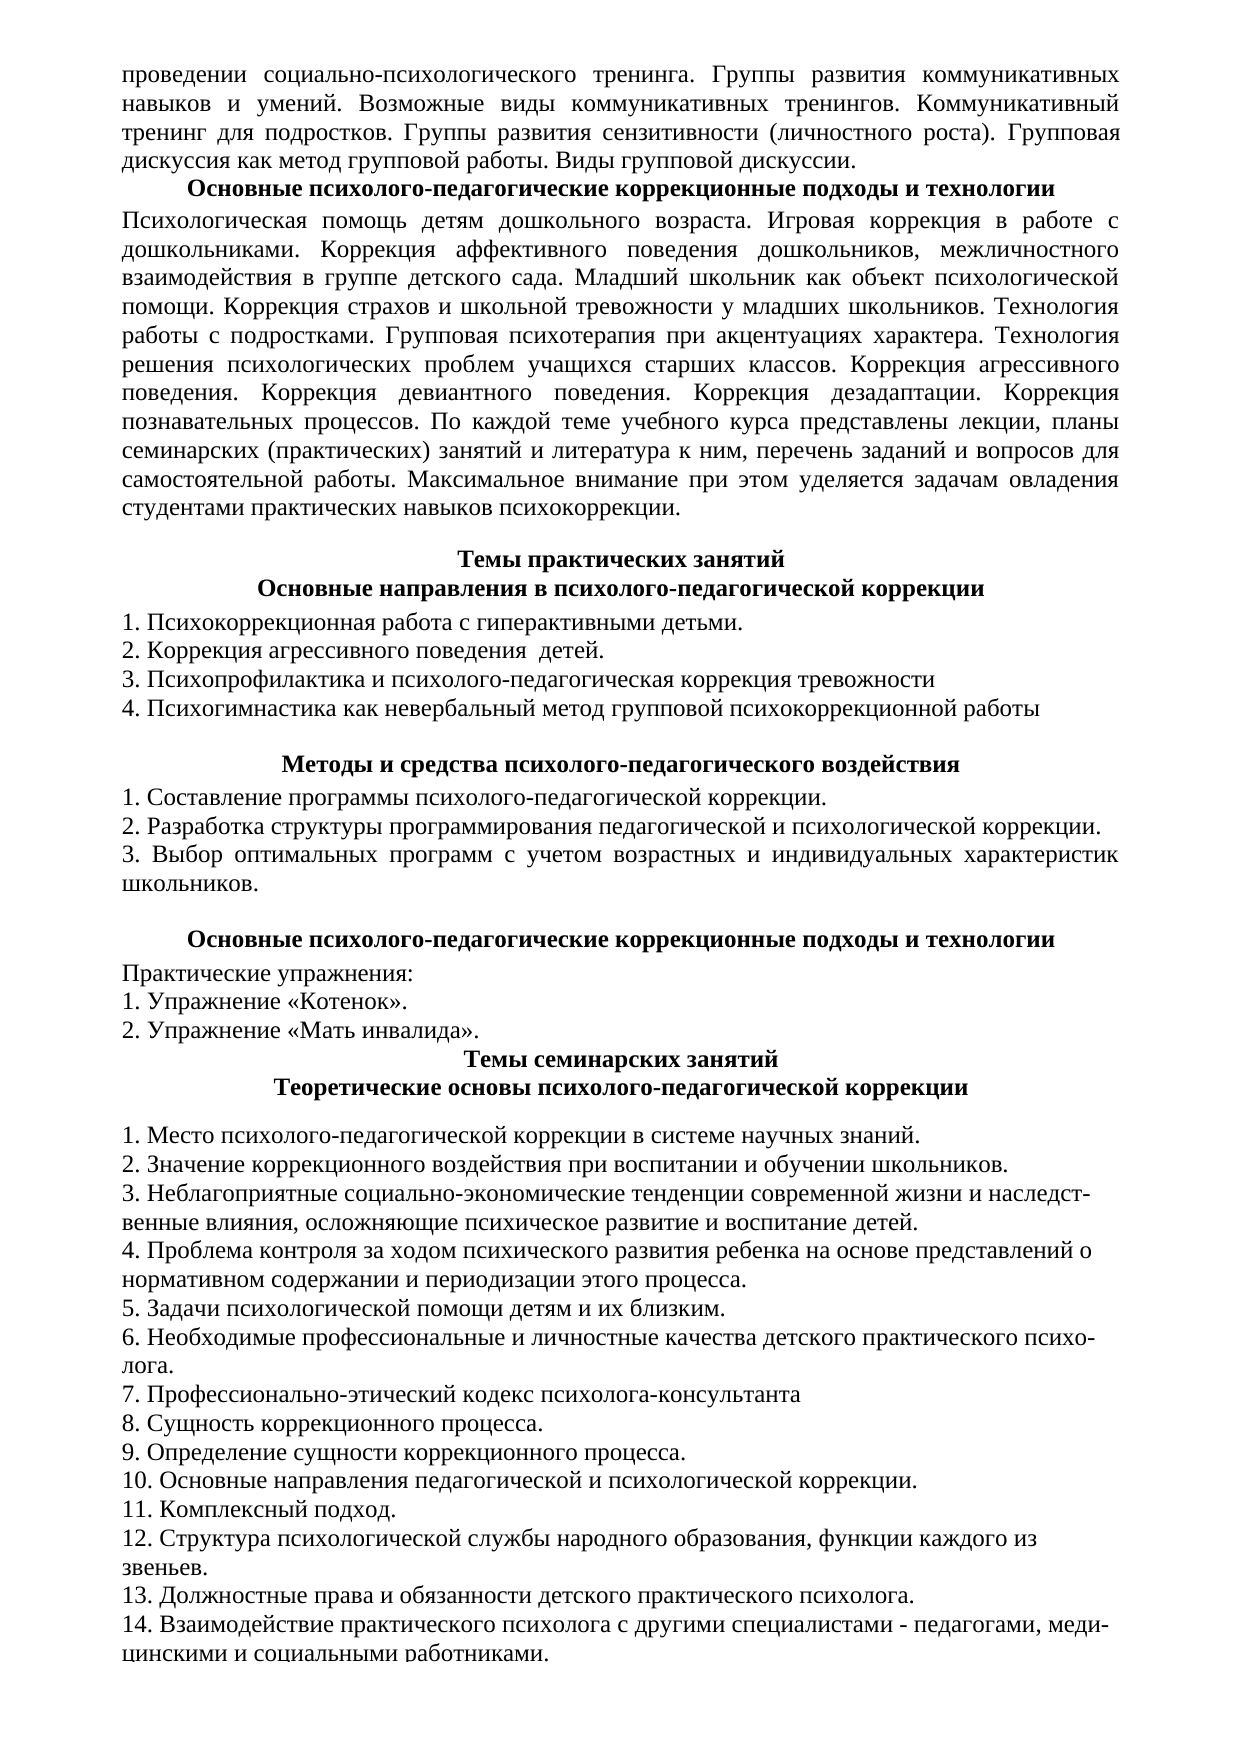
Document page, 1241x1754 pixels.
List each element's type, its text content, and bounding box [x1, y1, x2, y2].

table_cell 1. Место психолого-педагогической коррекции в системе научных знаний. 2. Значение коррекционного воздействия при воспитании и обучении школьников. 3. Неблагоприятные социально-экономические тенденции современной жизни и наследст- венные влияния, осложняющие психическое развитие и воспитание детей. 4. Проблема контроля за ходом психического развития ребенка на основе представлений о нормативном содержании и периодизации этого процесса. 5. Задачи психологической помощи детям и их близким. 6. Необходимые профессиональные и личностные качества детского практического психо- лога. 7. Профессионально-этический кодекс психолога-консультанта 8. Сущность коррекционного процесса. 9. Определение сущности коррекционного процесса. 10. Основные направления педагогической и психологической коррекции. 11. Комплексный подход. 12. Структура психологической службы народного образования, функции каждого из звеньев. 13. Должностные права и обязанности детского практического психолога. 14. Взаимодействие практического психолога с другими специалистами - педагогами, меди-цинскими и социальными работниками. [118, 1121, 1124, 1662]
table_cell 1. Психокоррекционная работа с гиперактивными детьми. 2. Коррекция агрессивного поведения детей. 3. Психопрофилактика и психолого-педагогическая коррекция тревожности 4. Психогимнастика как невербальный метод групповой психокоррекционной работы [118, 607, 1124, 749]
table_header проведении социально-психологического тренинга. Группы развития коммуникативных навыков и умений. Возможные виды коммуникативных тренингов. Коммуникативный тренинг для подростков. Группы развития сензитивности (личностного роста). Групповая дискуссия как метод групповой работы. Виды групповой дискуссии. [118, 59, 1124, 173]
table_cell Основные психолого-педагогические коррекционные подходы и технологии [118, 924, 1124, 958]
table_cell Практические упражнения: 1. Упражнение «Котенок». 2. Упражнение «Мать инвалида». [118, 958, 1124, 1044]
table_cell 1. Составление программы психолого-педагогической коррекции. 2. Разработка структуры программирования педагогической и психологической коррекции. 3. Выбор оптимальных программ с учетом возрастных и индивидуальных характеристик школьников. [118, 782, 1124, 924]
table_cell Теоретические основы психолого-педагогической коррекции [118, 1073, 1124, 1121]
table_cell Темы практических занятий [118, 545, 1124, 573]
table_cell Методы и средства психолого-педагогического воздействия [118, 749, 1124, 782]
table_cell Психологическая помощь детям дошкольного возраста. Игровая коррекция в работе с дошкольниками. Коррекция аффективного поведения дошкольников, межличностного взаимодействия в группе детского сада. Младший школьник как объект психологической помощи. Коррекция страхов и школьной тревожности у младших школьников. Технология работы с подростками. Групповая психотерапия при акцентуациях характера. Технология решения психологических проблем учащихся старших классов. Коррекция агрессивного поведения. Коррекция девиантного поведения. Коррекция дезадаптации. Коррекция познавательных процессов. По каждой теме учебного курса представлены лекции, планы семинарских (практических) занятий и литература к ним, перечень заданий и вопросов для самостоятельной работы. Максимальное внимание при этом уделяется задачам овладения студентами практических навыков психокоррекции. [118, 205, 1124, 544]
table_cell Основные психолого-педагогические коррекционные подходы и технологии [118, 173, 1124, 205]
table_cell Темы семинарских занятий [118, 1044, 1124, 1072]
table_cell Основные направления в психолого-педагогической коррекции [118, 573, 1124, 607]
